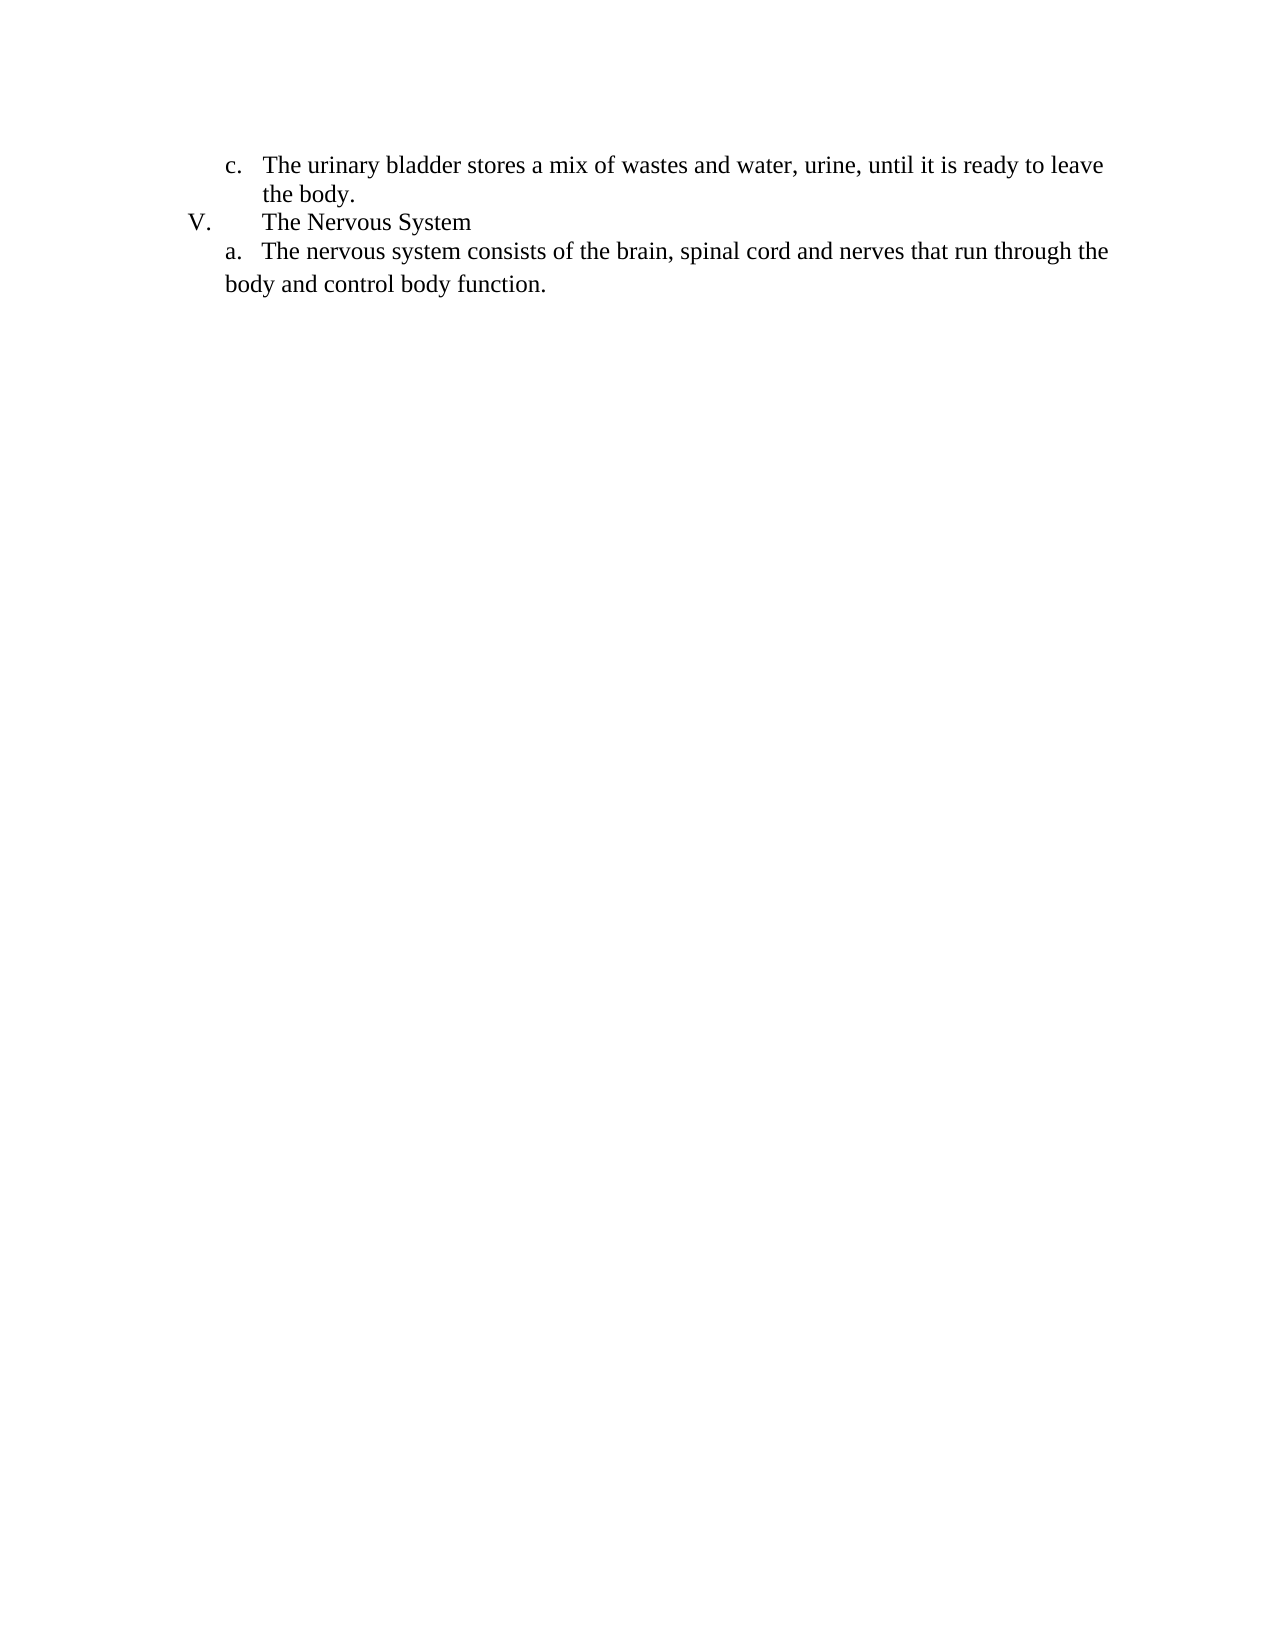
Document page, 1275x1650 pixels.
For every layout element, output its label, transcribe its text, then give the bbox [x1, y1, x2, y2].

text a. The nervous system consists of the brain, spinal cord and nerves that run through the body and control body function. [225, 236, 1125, 298]
text V. The Nervous System [150, 207, 1125, 236]
list The urinary bladder stores a mix of wastes and water, urine, until it is ready to leave the body. [225, 150, 1125, 207]
